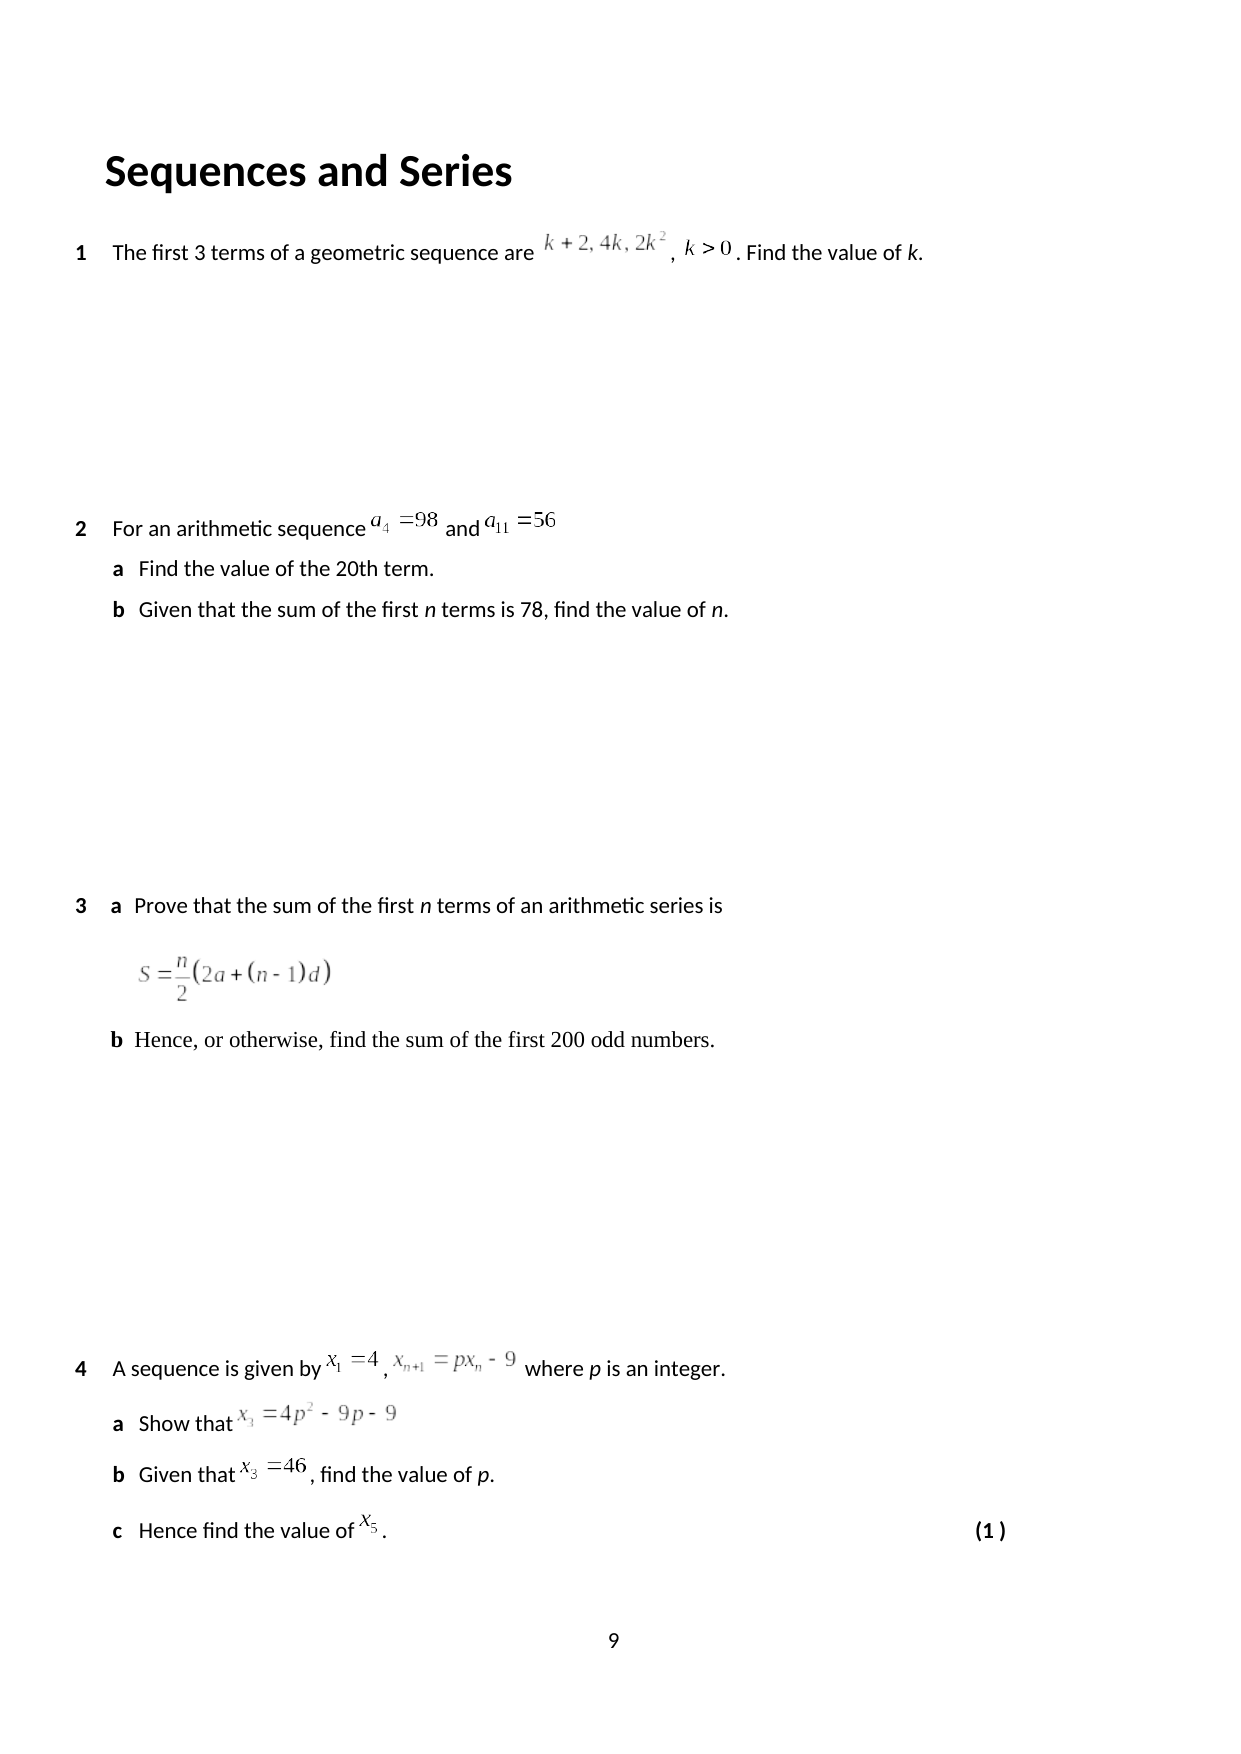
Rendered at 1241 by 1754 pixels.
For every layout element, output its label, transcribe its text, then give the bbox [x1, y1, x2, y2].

text c Hence find the value of. (1 ) [112, 1501, 1153, 1544]
text 4 A sequence is given by, where p is an integer. [75, 1343, 958, 1382]
text a Find the value of the 20th term. (4 ) [112, 554, 958, 583]
text 1 The first 3 terms of a geometric sequence are , . Find the value of k. (4 ) [75, 223, 958, 266]
text b Hence, or otherwise, find the sum of the first 200 odd numbers. (2 ) [110, 1023, 958, 1053]
text Sequences and Series [104, 142, 958, 198]
text b Given that the sum of the first n terms is 78, find the value of n. (4 ) [112, 595, 958, 623]
text b Given that, find the value of p. (3 ) [112, 1450, 958, 1488]
text (3 ) [134, 944, 958, 1011]
text 2 For an arithmetic sequence and [75, 503, 958, 542]
text a Show that (2 ) [112, 1394, 958, 1437]
text 3 a Prove that the sum of the first n terms of an arithmetic series is [75, 891, 958, 919]
